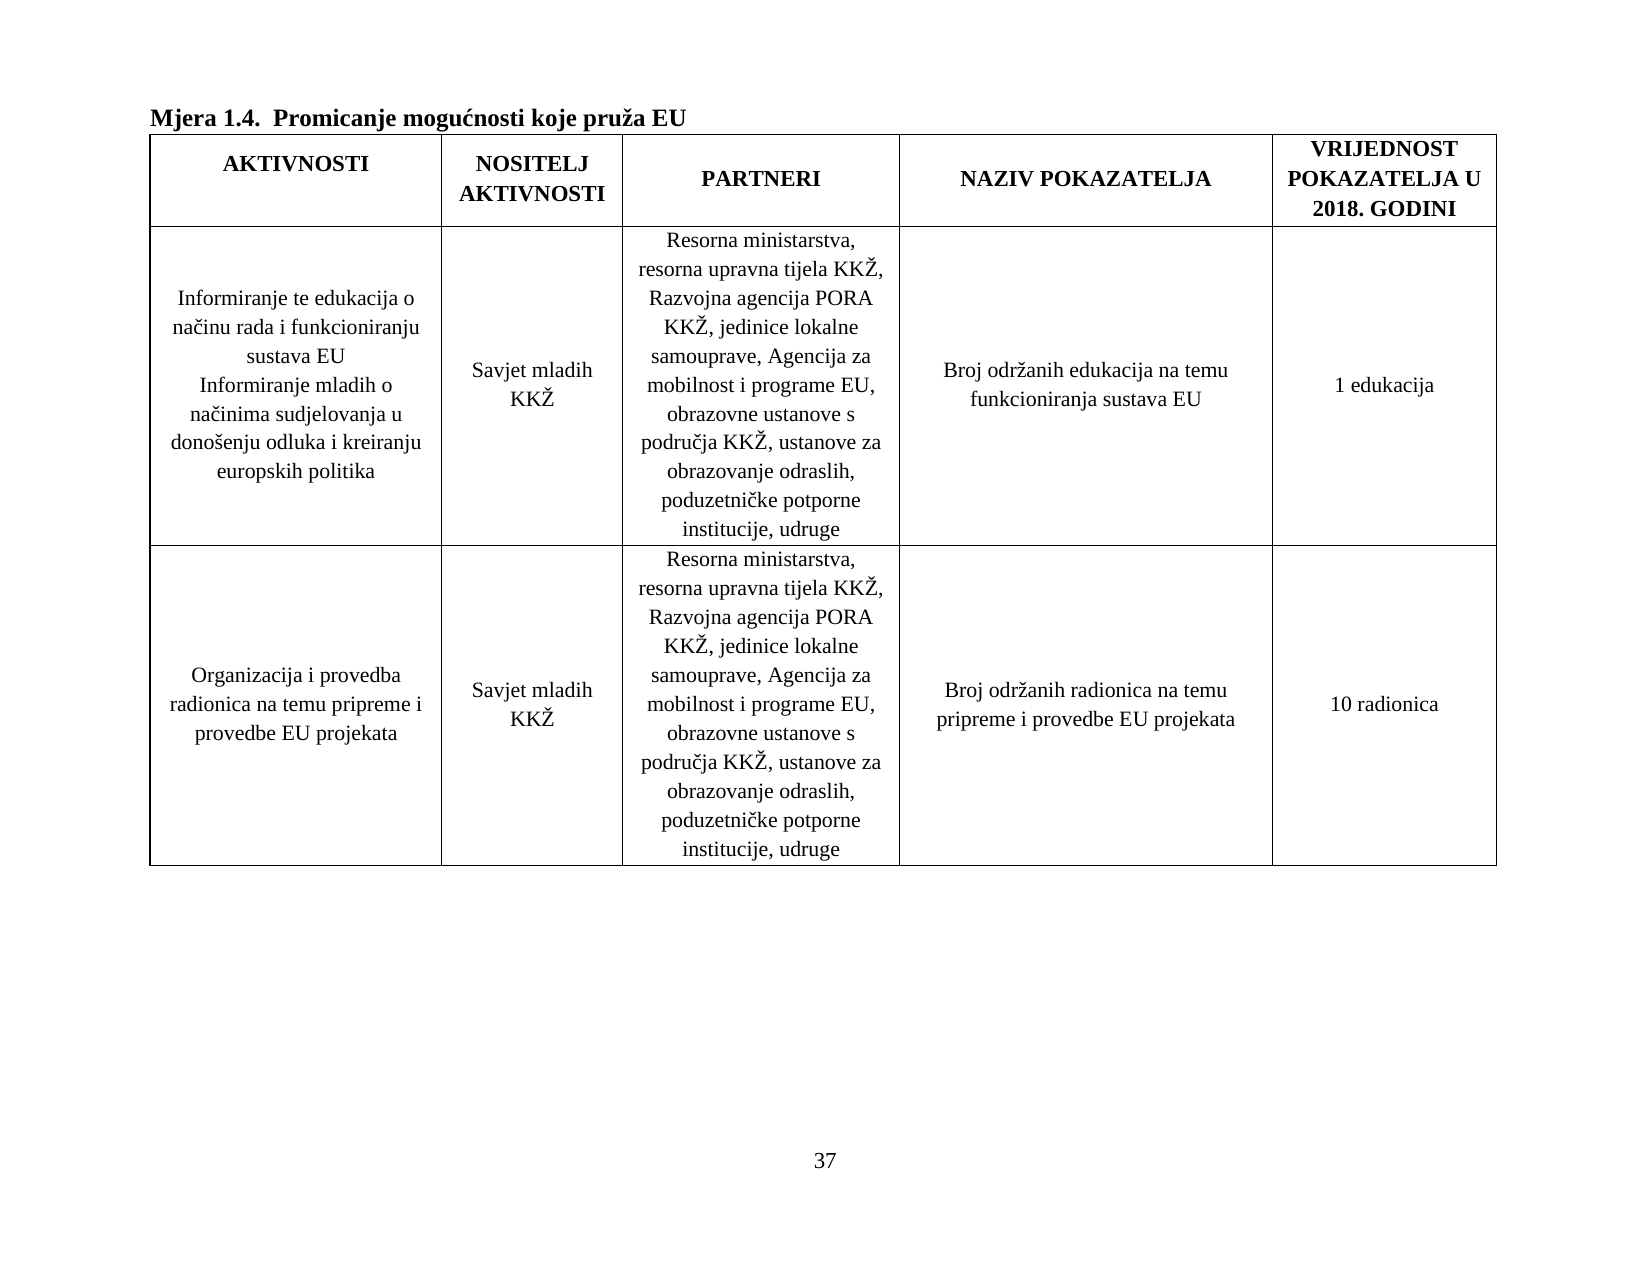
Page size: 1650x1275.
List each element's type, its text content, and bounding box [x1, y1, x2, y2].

text Mjera 1.4. Promicanje mogućnosti koje pruža EU [150, 103, 1500, 132]
table_cell Broj održanih edukacija na temu funkcioniranja sustava EU [900, 227, 1272, 545]
table_header NAZIV POKAZATELJA [900, 135, 1272, 226]
table_cell Resorna ministarstva, resorna upravna tijela KKŽ, Razvojna agencija PORA KKŽ, jedinice lokalne samouprave, Agencija za mobilnost i programe EU, obrazovne ustanove s područja KKŽ, ustanove za obrazovanje odraslih, poduzetničke potporne institucije, udruge [623, 227, 899, 545]
table_header AKTIVNOSTI [151, 135, 441, 226]
table_header VRIJEDNOST POKAZATELJA U 2018. GODINI [1273, 135, 1496, 226]
table_header NOSITELJ AKTIVNOSTI [442, 135, 622, 226]
table_cell Organizacija i provedba radionica na temu pripreme i provedbe EU projekata [151, 546, 441, 865]
table_cell Savjet mladih KKŽ [442, 546, 622, 865]
table_cell Informiranje te edukacija o načinu rada i funkcioniranju sustava EU Informiranje mladih o načinima sudjelovanja u donošenju odluka i kreiranju europskih politika [151, 227, 441, 545]
table_cell 1 edukacija [1273, 227, 1496, 545]
table_cell Savjet mladih KKŽ [442, 227, 622, 545]
table_cell 10 radionica [1273, 546, 1496, 865]
table_cell Broj održanih radionica na temu pripreme i provedbe EU projekata [900, 546, 1272, 865]
table_header PARTNERI [623, 135, 899, 226]
table_cell Resorna ministarstva, resorna upravna tijela KKŽ, Razvojna agencija PORA KKŽ, jedinice lokalne samouprave, Agencija za mobilnost i programe EU, obrazovne ustanove s područja KKŽ, ustanove za obrazovanje odraslih, poduzetničke potporne institucije, udruge [623, 546, 899, 865]
